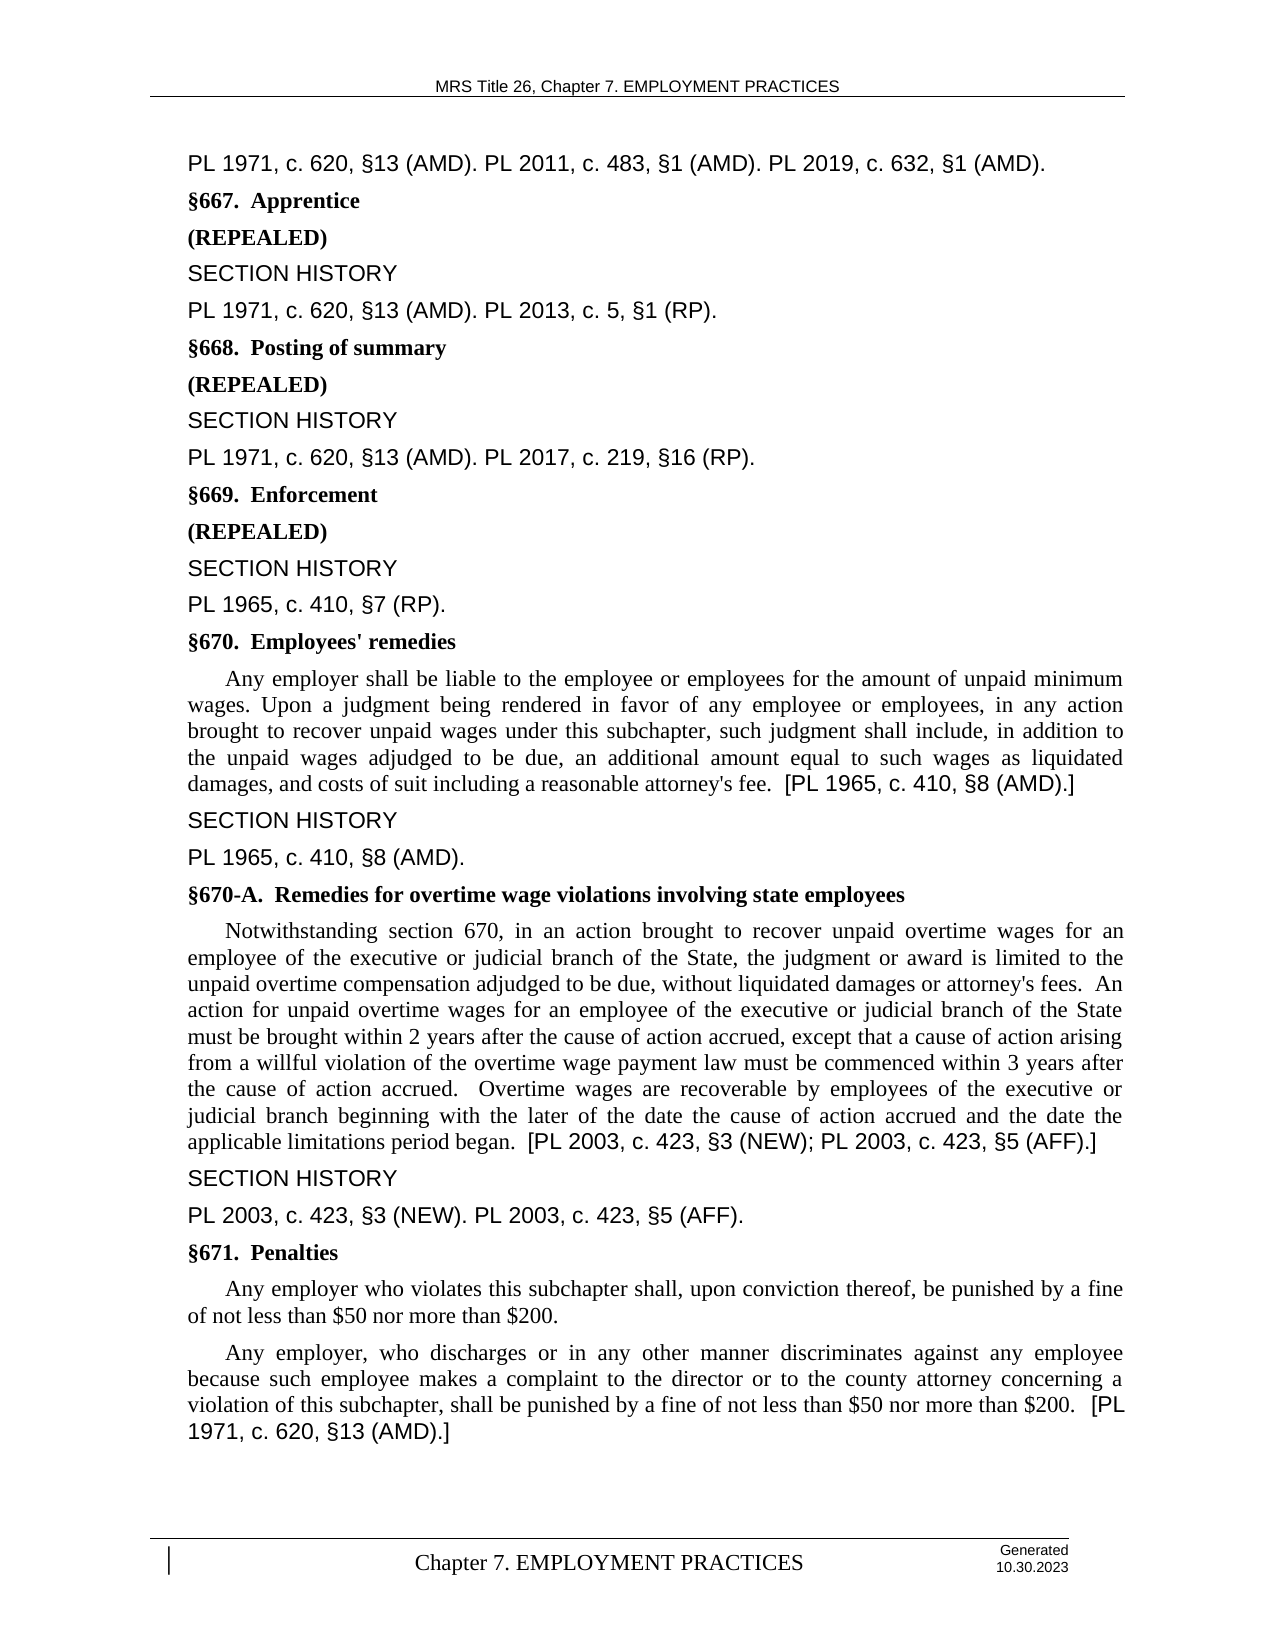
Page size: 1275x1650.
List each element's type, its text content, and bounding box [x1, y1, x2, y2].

text §669. Enforcement [187, 481, 1125, 507]
text §670. Employees' remedies [187, 628, 1125, 654]
text (REPEALED) [187, 223, 1125, 250]
text SECTION HISTORY [187, 554, 1125, 581]
text (REPEALED) [187, 371, 1125, 397]
text PL 1971, c. 620, §13 (AMD). PL 2011, c. 483, §1 (AMD). PL 2019, c. 632, §1 (AMD). [187, 150, 1125, 176]
text SECTION HISTORY [187, 807, 1125, 833]
text PL 2003, c. 423, §3 (NEW). PL 2003, c. 423, §5 (AFF). [187, 1202, 1125, 1228]
text PL 1971, c. 620, §13 (AMD). PL 2013, c. 5, §1 (RP). [187, 297, 1125, 323]
text §670-A. Remedies for overtime wage violations involving state employees [187, 881, 1125, 907]
text Any employer who violates this subchapter shall, upon conviction thereof, be punished by a fine of not less than $50 nor more than $200. [187, 1275, 1125, 1328]
text §667. Apprentice [187, 187, 1125, 213]
text PL 1971, c. 620, §13 (AMD). PL 2017, c. 219, §16 (RP). [187, 444, 1125, 471]
text Notwithstanding section 670, in an action brought to recover unpaid overtime wages for an employee of the executive or judicial branch of the State, the judgment or award is limited to the unpaid overtime compensation adjudged to be due, without liquidated damages or attorney's fees. An action for unpaid overtime wages for an employee of the executive or judicial branch of the State must be brought within 2 years after the cause of action accrued, except that a cause of action arising from a willful violation of the overtime wage payment law must be commenced within 3 years after the cause of action accrued. Overtime wages are recoverable by employees of the executive or judicial branch beginning with the later of the date the cause of action accrued and the date the applicable limitations period began. [PL 2003, c. 423, §3 (NEW); PL 2003, c. 423, §5 (AFF).] [187, 917, 1125, 1155]
text §668. Posting of summary [187, 334, 1125, 360]
text SECTION HISTORY [187, 407, 1125, 434]
text PL 1965, c. 410, §7 (RP). [187, 591, 1125, 618]
text SECTION HISTORY [187, 1165, 1125, 1191]
text SECTION HISTORY [187, 260, 1125, 287]
text (REPEALED) [187, 518, 1125, 544]
text §671. Penalties [187, 1239, 1125, 1265]
text Any employer shall be liable to the employee or employees for the amount of unpaid minimum wages. Upon a judgment being rendered in favor of any employee or employees, in any action brought to recover unpaid wages under this subchapter, such judgment shall include, in addition to the unpaid wages adjudged to be due, an additional amount equal to such wages as liquidated damages, and costs of suit including a reasonable attorney's fee. [PL 1965, c. 410, §8 (AMD).] [187, 665, 1125, 797]
text Any employer, who discharges or in any other manner discriminates against any employee because such employee makes a complaint to the director or to the county attorney concerning a violation of this subchapter, shall be punished by a fine of not less than $50 nor more than $200. [PL 1971, c. 620, §13 (AMD).] [187, 1338, 1125, 1444]
text PL 1965, c. 410, §8 (AMD). [187, 844, 1125, 870]
